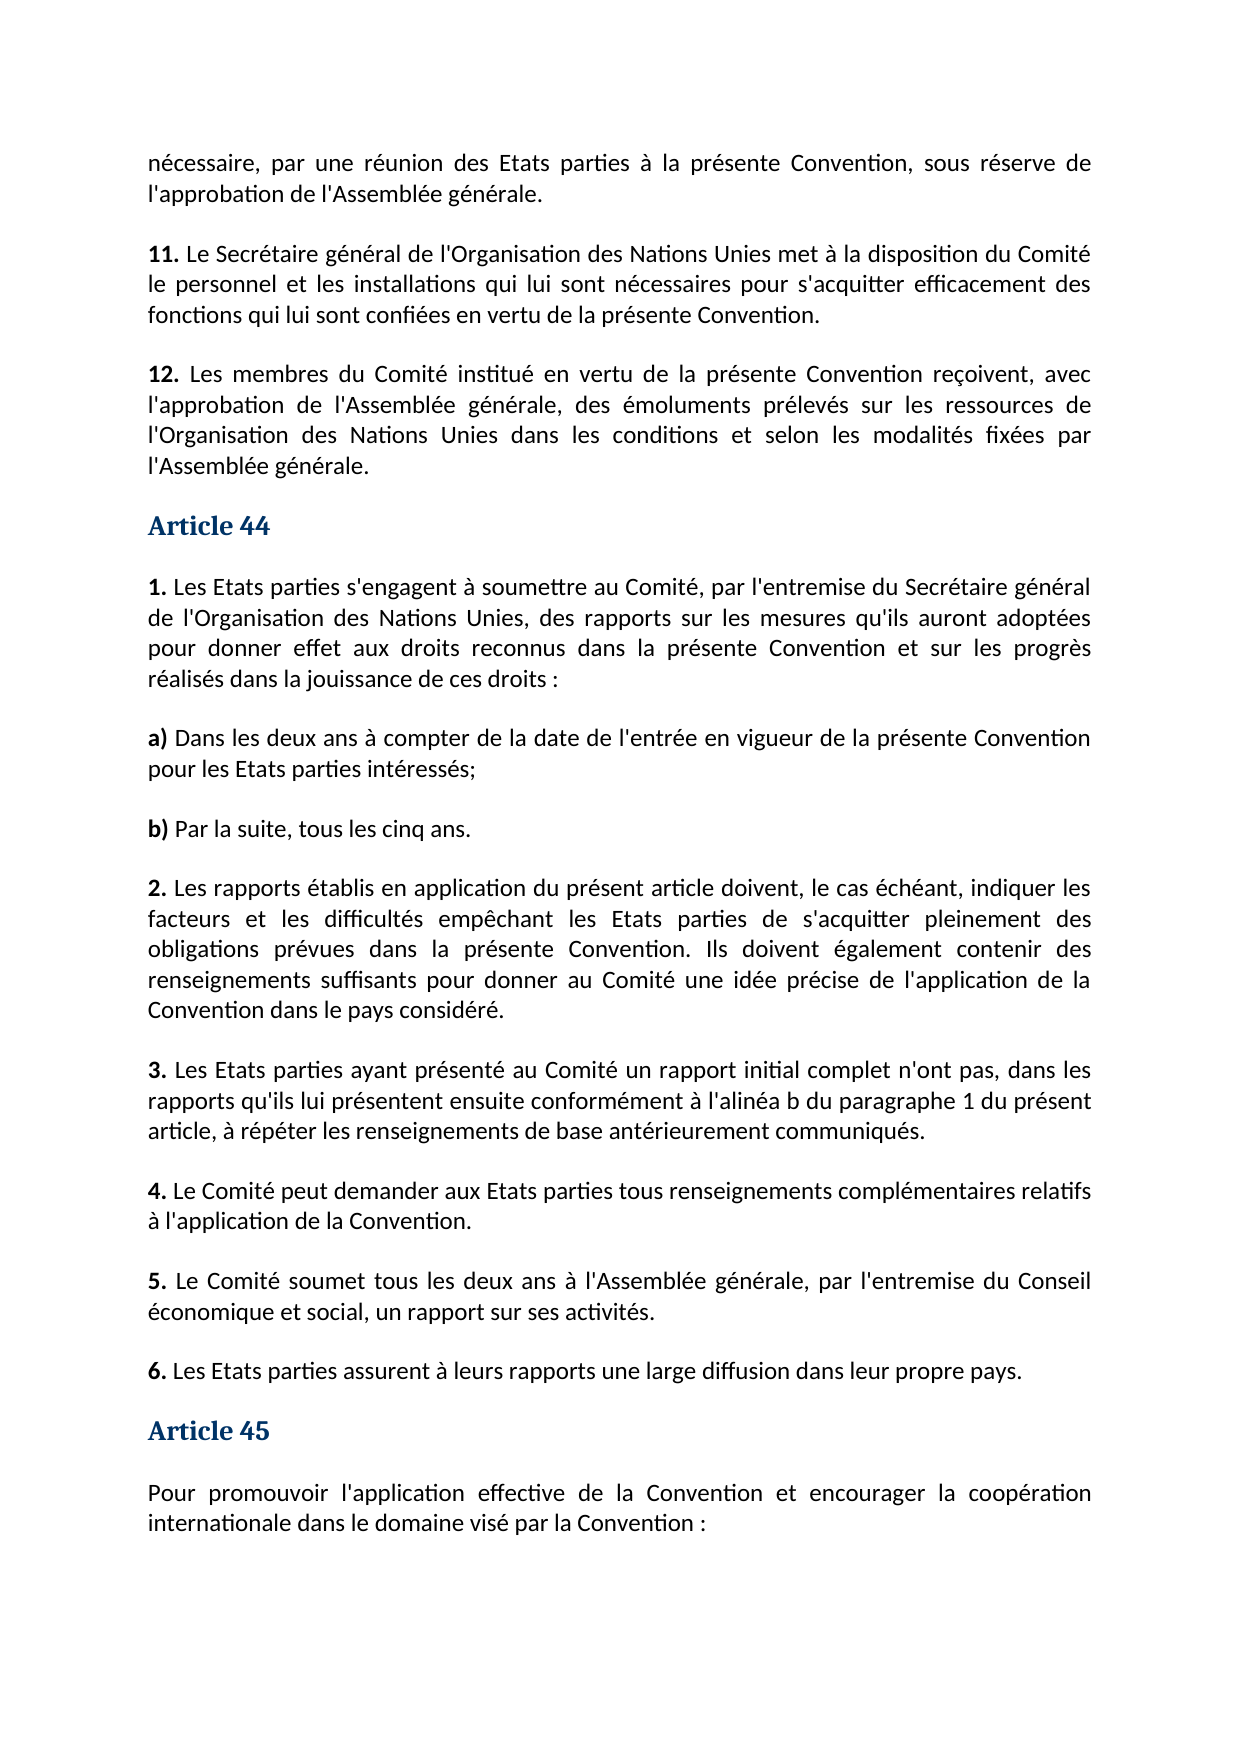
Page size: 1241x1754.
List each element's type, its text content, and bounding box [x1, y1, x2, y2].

text 11. Le Secrétaire général de l'Organisation des Nations Unies met à la disposition du Comité le personnel et les installations qui lui sont nécessaires pour s'acquitter efficacement des fonctions qui lui sont confiées en vertu de la présente Convention. [148, 238, 1093, 329]
text 5. Le Comité soumet tous les deux ans à l'Assemblée générale, par l'entremise du Conseil économique et social, un rapport sur ses activités. [148, 1265, 1093, 1326]
text Pour promouvoir l'application effective de la Convention et encourager la coopération internationale dans le domaine visé par la Convention : [148, 1477, 1093, 1538]
text Article 44 [148, 510, 1093, 542]
text 2. Les rapports établis en application du présent article doivent, le cas échéant, indiquer les facteurs et les difficultés empêchant les Etats parties de s'acquitter pleinement des obligations prévues dans la présente Convention. Ils doivent également contenir des renseignements suffisants pour donner au Comité une idée précise de l'application de la Convention dans le pays considéré. [148, 872, 1093, 1025]
text 6. Les Etats parties assurent à leurs rapports une large diffusion dans leur propre pays. [148, 1355, 1093, 1386]
text 4. Le Comité peut demander aux Etats parties tous renseignements complémentaires relatifs à l'application de la Convention. [148, 1175, 1093, 1236]
text 12. Les membres du Comité institué en vertu de la présente Convention reçoivent, avec l'approbation de l'Assemblée générale, des émoluments prélevés sur les ressources de l'Organisation des Nations Unies dans les conditions et selon les modalités fixées par l'Assemblée générale. [148, 358, 1093, 481]
text 1. Les Etats parties s'engagent à soumettre au Comité, par l'entremise du Secrétaire général de l'Organisation des Nations Unies, des rapports sur les mesures qu'ils auront adoptées pour donner effet aux droits reconnus dans la présente Convention et sur les progrès réalisés dans la jouissance de ces droits : [148, 571, 1093, 693]
text b) Par la suite, tous les cinq ans. [148, 813, 1093, 843]
text Article 45 [148, 1415, 1093, 1447]
text 3. Les Etats parties ayant présenté au Comité un rapport initial complet n'ont pas, dans les rapports qu'ils lui présentent ensuite conformément à l'alinéa b du paragraphe 1 du présent article, à répéter les renseignements de base antérieurement communiqués. [148, 1054, 1093, 1146]
text a) Dans les deux ans à compter de la date de l'entrée en vigueur de la présente Convention pour les Etats parties intéressés; [148, 723, 1093, 784]
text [148, 148, 1093, 209]
